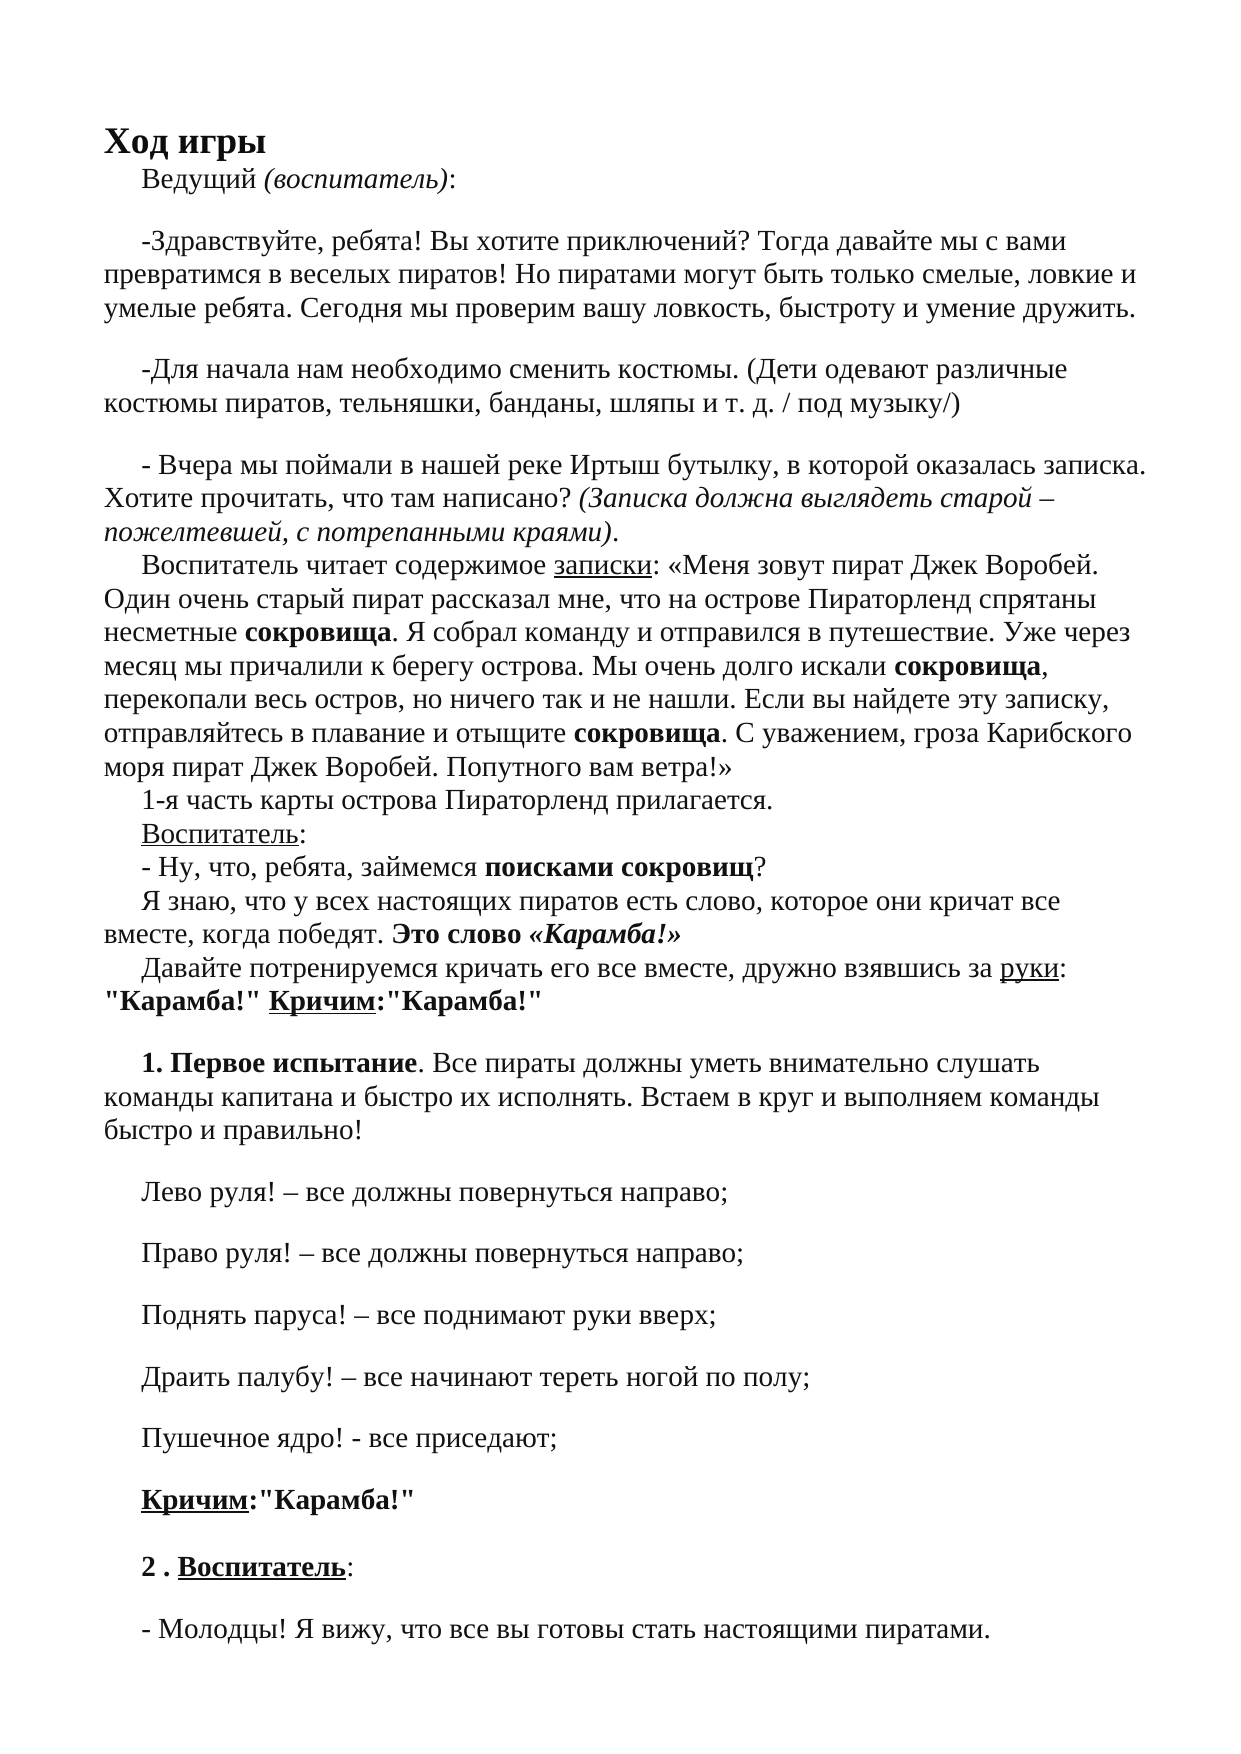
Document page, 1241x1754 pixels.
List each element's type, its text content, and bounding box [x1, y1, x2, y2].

text Воспитатель: [103, 816, 1152, 849]
text -Здравствуйте, ребята! Вы хотите приключений? Тогда давайте мы с вами превратимся в веселых пиратов! Но пиратами могут быть только смелые, ловкие и умелые ребята. Сегодня мы проверим вашу ловкость, быстроту и умение дружить. [103, 223, 1152, 323]
text Пушечное ядро! - все приседают; [103, 1421, 1152, 1454]
text Ход игры [103, 118, 1152, 161]
text - Ну, что, ребята, займемся поисками сокровищ? [103, 849, 1152, 883]
text Кричим:"Карамба!" [103, 1482, 1152, 1516]
text Поднять паруса! – все поднимают руки вверх; [103, 1297, 1152, 1331]
text Ведущий (воспитатель): [103, 161, 1152, 195]
text 1-я часть карты острова Пираторленд прилагается. [103, 782, 1152, 816]
text Лево руля! – все должны повернуться направо; [103, 1174, 1152, 1207]
text 1. Первое испытание. Все пираты должны уметь внимательно слушать команды капитана и быстро их исполнять. Встаем в круг и выполняем команды быстро и правильно! [103, 1045, 1152, 1146]
text - Молодцы! Я вижу, что все вы готовы стать настоящими пиратами. [103, 1611, 1152, 1644]
text - Вчера мы поймали в нашей реке Иртыш бутылку, в которой оказалась записка. Хотите прочитать, что там написано? (Записка должна выглядеть старой – пожелтевшей, с потрепанными краями). [103, 447, 1152, 547]
text 2 . Воспитатель: [103, 1549, 1152, 1583]
text Давайте потренируемся кричать его все вместе, дружно взявшись за руки: "Карамба!" Кричим:"Карамба!" [103, 950, 1152, 1017]
text Драить палубу! – все начинают тереть ногой по полу; [103, 1359, 1152, 1392]
text Воспитатель читает содержимое записки: «Меня зовут пират Джек Воробей. Один очень старый пират рассказал мне, что на острове Пираторленд спрятаны несметные сокровища. Я собрал команду и отправился в путешествие. Уже через месяц мы причалили к берегу острова. Мы очень долго искали сокровища, перекопали весь остров, но ничего так и не нашли. Если вы найдете эту записку, отправляйтесь в плавание и отыщите сокровища. С уважением, гроза Карибского моря пират Джек Воробей. Попутного вам ветра!» [103, 547, 1152, 782]
text Я знаю, что у всех настоящих пиратов есть слово, которое они кричат все вместе, когда победят. Это слово «Карамба!» [103, 883, 1152, 950]
text Право руля! – все должны повернуться направо; [103, 1236, 1152, 1269]
text -Для начала нам необходимо сменить костюмы. (Дети одевают различные костюмы пиратов, тельняшки, банданы, шляпы и т. д. / под музыку/) [103, 352, 1152, 419]
